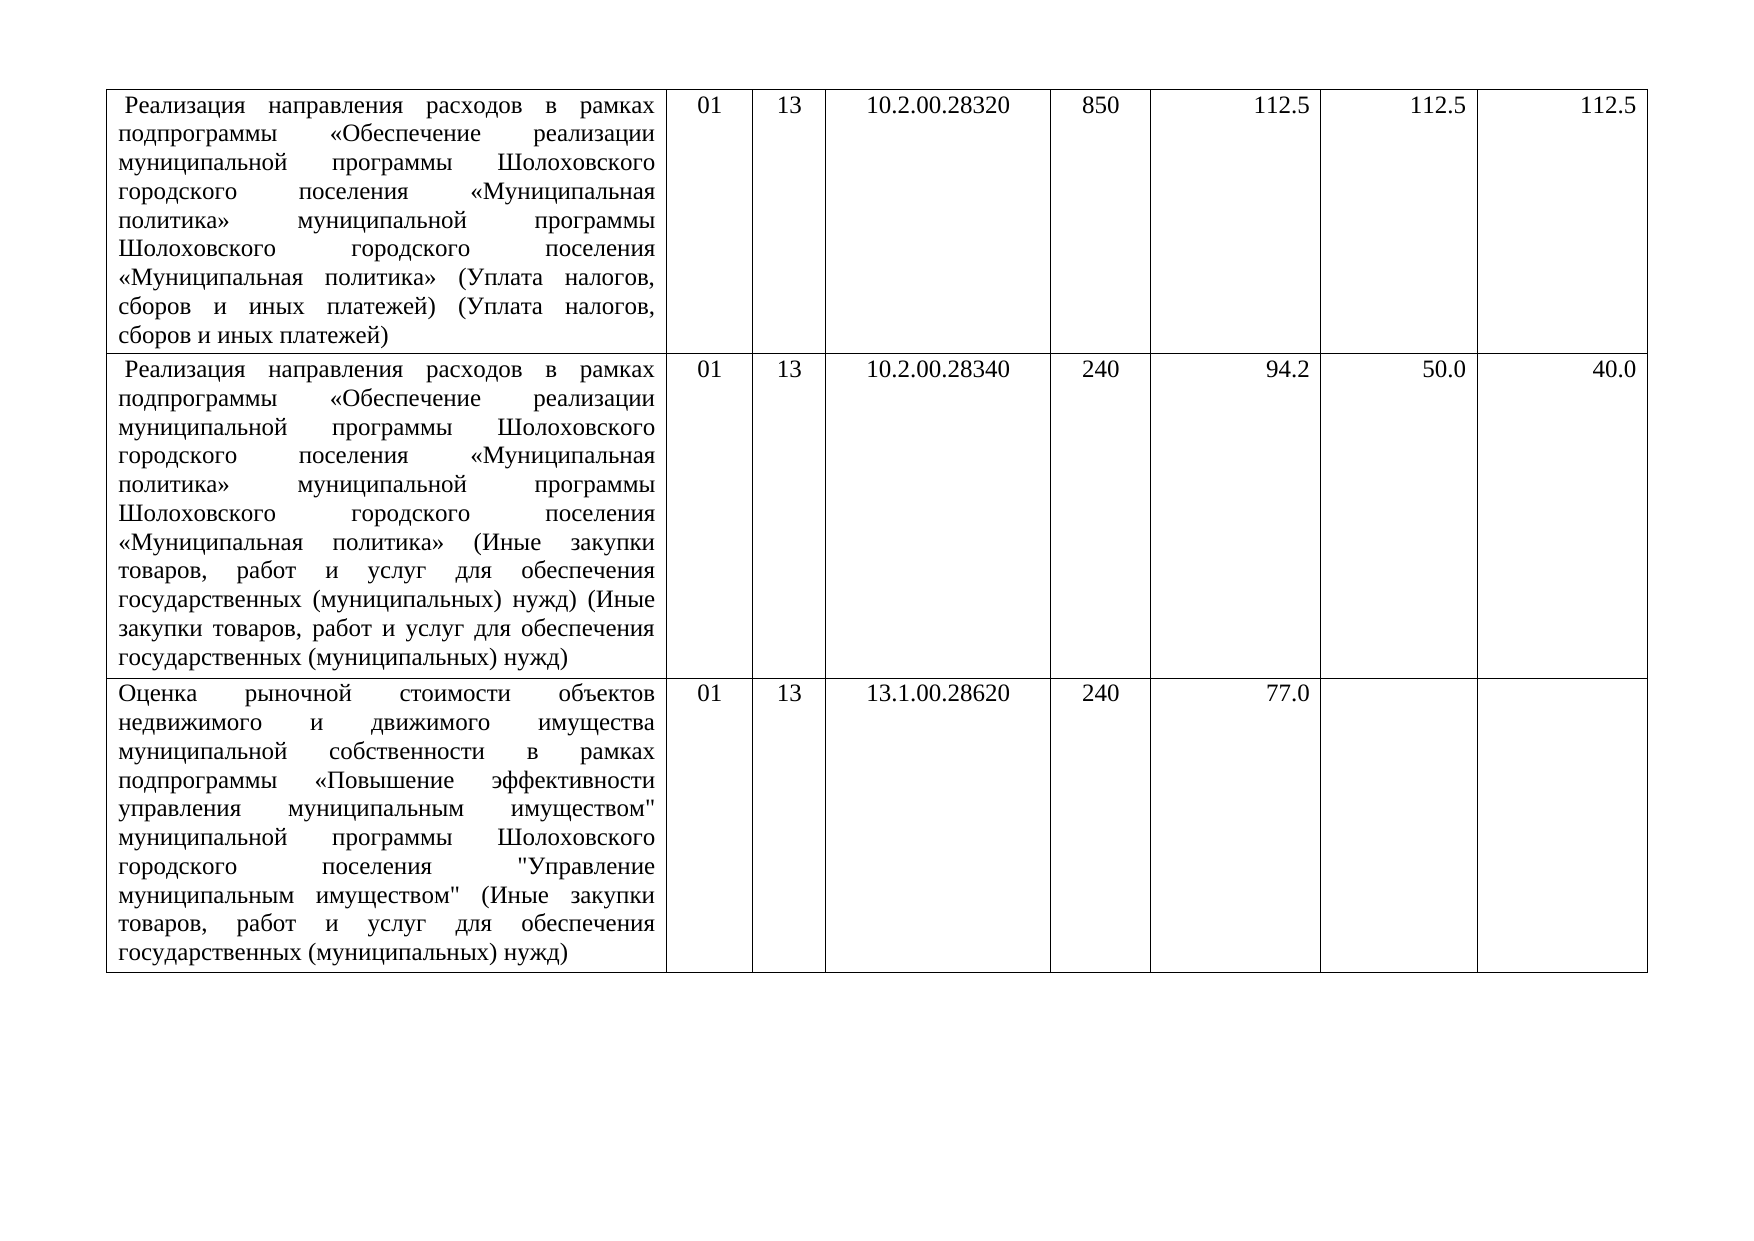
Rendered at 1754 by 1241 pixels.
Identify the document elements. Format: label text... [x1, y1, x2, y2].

table_cell 01 [667, 354, 752, 677]
table_cell 240 [1051, 679, 1150, 972]
table_cell 77.0 [1151, 679, 1320, 972]
table_cell 50.0 [1321, 354, 1477, 677]
table_cell Оценка рыночной стоимости объектов недвижимого и движимого имущества муниципальной собственности в рамках подпрограммы «Повышение эффективности управления муниципальным имуществом" муниципальной программы Шолоховского городского поселения "Управление муниципальным имуществом" (Иные закупки товаров, работ и услуг для обеспечения государственных (муниципальных) нужд) [107, 679, 666, 972]
table_cell 40.0 [1478, 354, 1647, 677]
table_cell [1321, 679, 1477, 972]
table_cell 13.1.00.28620 [826, 679, 1050, 972]
table_cell 112.5 [1478, 90, 1647, 353]
table_cell 112.5 [1151, 90, 1320, 353]
table_cell 10.2.00.28320 [826, 90, 1050, 353]
table_cell 13 [753, 90, 825, 353]
table_cell 01 [667, 90, 752, 353]
table_cell Реализация направления расходов в рамках подпрограммы «Обеспечение реализации муниципальной программы Шолоховского городского поселения «Муниципальная политика» муниципальной программы Шолоховского городского поселения «Муниципальная политика» (Иные закупки товаров, работ и услуг для обеспечения государственных (муниципальных) нужд) (Иные закупки товаров, работ и услуг для обеспечения государственных (муниципальных) нужд) [107, 354, 666, 677]
table_cell 01 [667, 679, 752, 972]
table_cell 13 [753, 679, 825, 972]
table_cell [1478, 679, 1647, 972]
table_cell 850 [1051, 90, 1150, 353]
table_cell 10.2.00.28340 [826, 354, 1050, 677]
table_cell 94.2 [1151, 354, 1320, 677]
table_cell 240 [1051, 354, 1150, 677]
table_cell 112.5 [1321, 90, 1477, 353]
table_cell 13 [753, 354, 825, 677]
table_cell Реализация направления расходов в рамках подпрограммы «Обеспечение реализации муниципальной программы Шолоховского городского поселения «Муниципальная политика» муниципальной программы Шолоховского городского поселения «Муниципальная политика» (Уплата налогов, сборов и иных платежей) (Уплата налогов, сборов и иных платежей) [107, 90, 666, 353]
